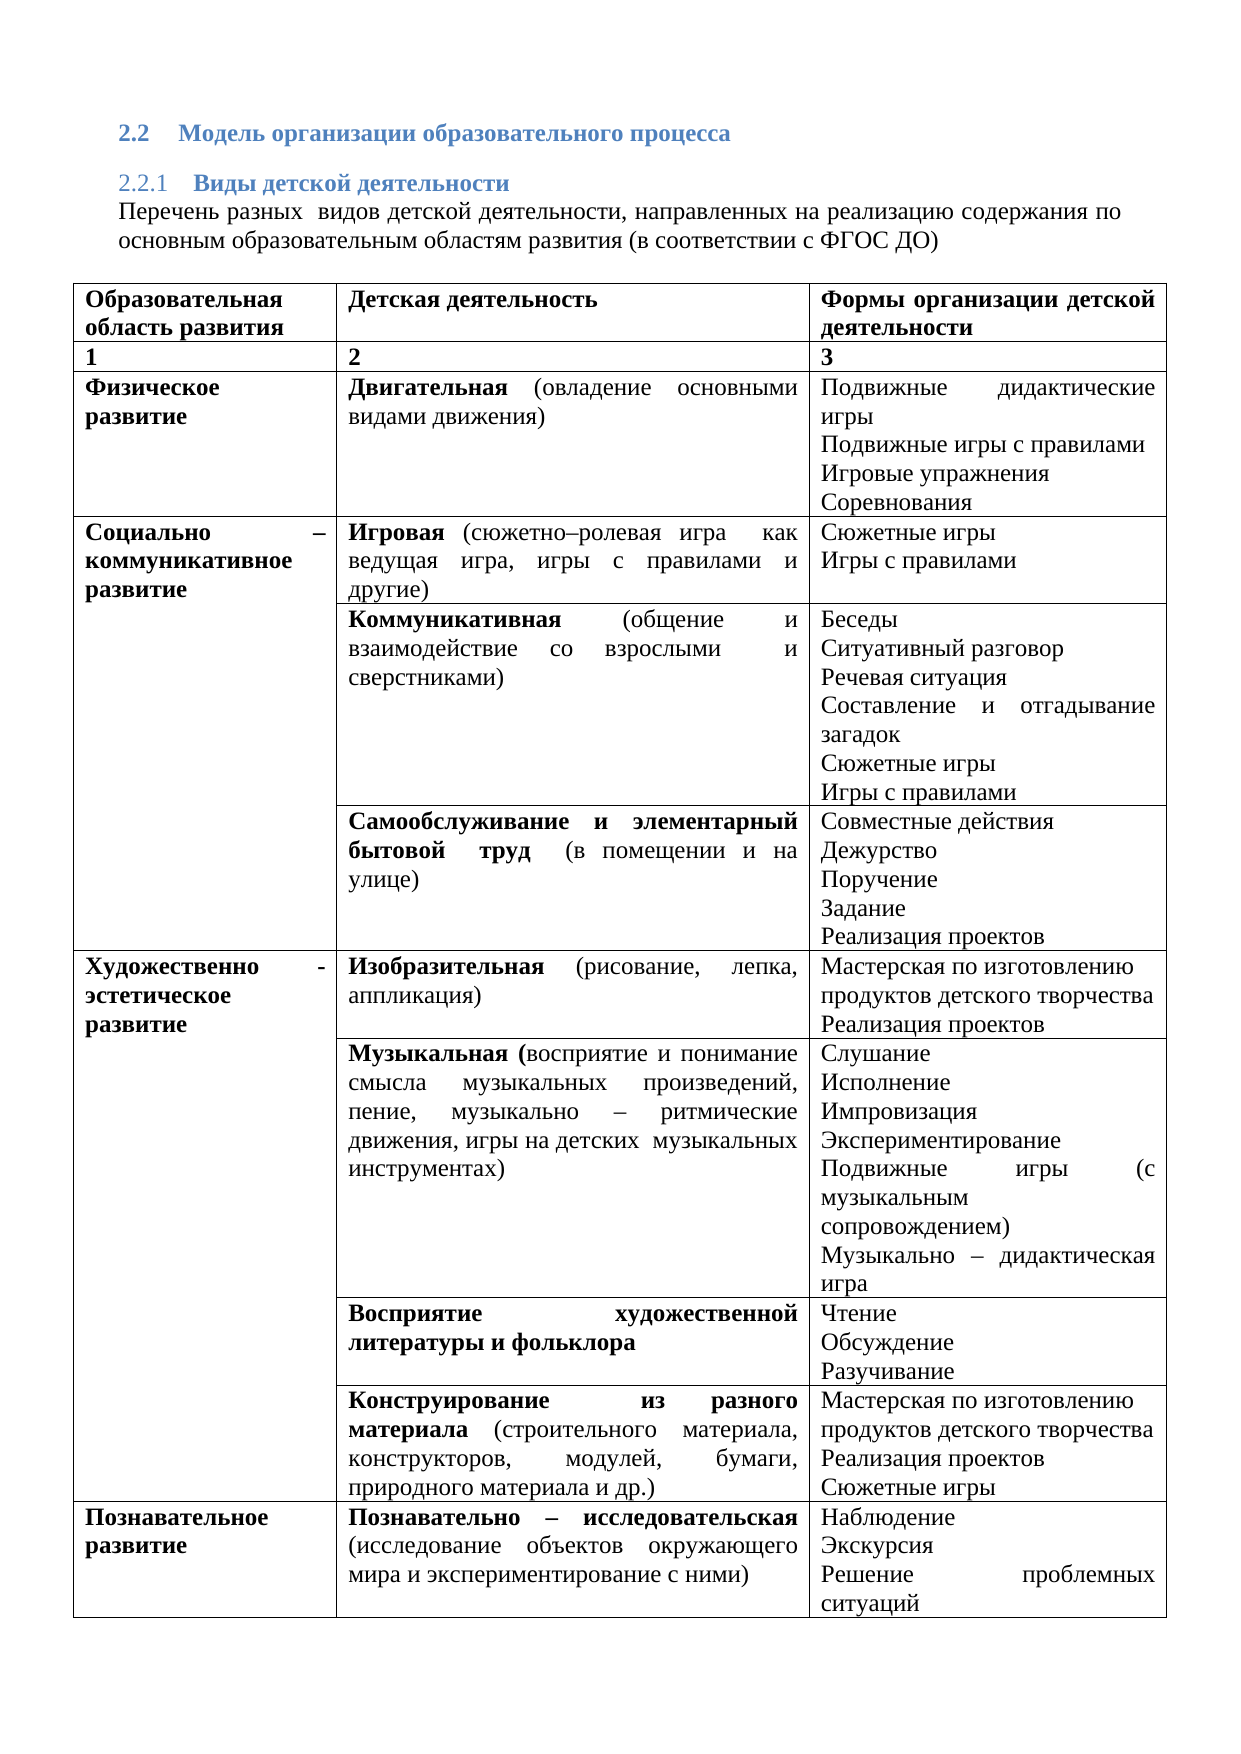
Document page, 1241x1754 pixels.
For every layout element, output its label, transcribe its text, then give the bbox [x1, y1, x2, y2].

table_cell Сюжетные игры Игры с правилами [810, 517, 1166, 603]
table_cell Двигательная (овладение основными видами движения) [337, 372, 809, 516]
table_cell Конструирование из разного материала (строительного материала, конструкторов, модулей, бумаги, природного материала и др.) [337, 1386, 809, 1501]
table_cell Совместные действия Дежурство Поручение Задание Реализация проектов [810, 806, 1166, 950]
table_header Образовательная область развития [74, 284, 336, 341]
table_cell Физическое развитие [74, 372, 336, 516]
table_cell Самообслуживание и элементарный бытовой труд (в помещении и на улице) [337, 806, 809, 950]
table_cell Мастерская по изготовлению продуктов детского творчества Реализация проектов Сюжетные игры [810, 1386, 1166, 1501]
subtitle Модель организации образовательного процесса [118, 118, 1122, 147]
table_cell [810, 1502, 1166, 1617]
table_cell Чтение Обсуждение Разучивание [810, 1298, 1166, 1384]
table_cell Подвижные дидактические игры Подвижные игры с правилами Игровые упражнения Соревнования [810, 372, 1166, 516]
table_cell Социально –коммуникативное развитие [74, 517, 336, 950]
table_cell Слушание Исполнение Импровизация Экспериментирование Подвижные игры (с музыкальным сопровождением) Музыкально – дидактическая игра [810, 1039, 1166, 1297]
table_cell 3 [810, 342, 1166, 371]
table_cell 1 [74, 342, 336, 371]
table_cell Мастерская по изготовлению продуктов детского творчества Реализация проектов [810, 951, 1166, 1037]
table_cell 2 [337, 342, 809, 371]
table_cell Восприятие художественной литературы и фольклора [337, 1298, 809, 1384]
table_cell Изобразительная (рисование, лепка, аппликация) [337, 951, 809, 1037]
table_cell Коммуникативная (общение и взаимодействие со взрослыми и сверстниками) [337, 604, 809, 805]
table_cell Беседы Ситуативный разговор Речевая ситуация Составление и отгадывание загадок Сюжетные игры Игры с правилами [810, 604, 1166, 805]
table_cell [74, 1502, 336, 1617]
table_header Формы организации детской деятельности [810, 284, 1166, 341]
text Перечень разных видов детской деятельности, направленных на реализацию содержания по основным образовательным областям развития (в соответствии с ФГОС ДО) [118, 196, 1122, 254]
subtitle Виды детской деятельности [118, 168, 1122, 196]
table_cell Игровая (сюжетно–ролевая игра как ведущая игра, игры с правилами и другие) [337, 517, 809, 603]
table_header Детская деятельность [337, 284, 809, 341]
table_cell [337, 1502, 809, 1617]
table_cell Музыкальная (восприятие и понимание смысла музыкальных произведений, пение, музыкально – ритмические движения, игры на детских музыкальных инструментах) [337, 1039, 809, 1297]
table_cell Художественно - эстетическое развитие [74, 951, 336, 1501]
